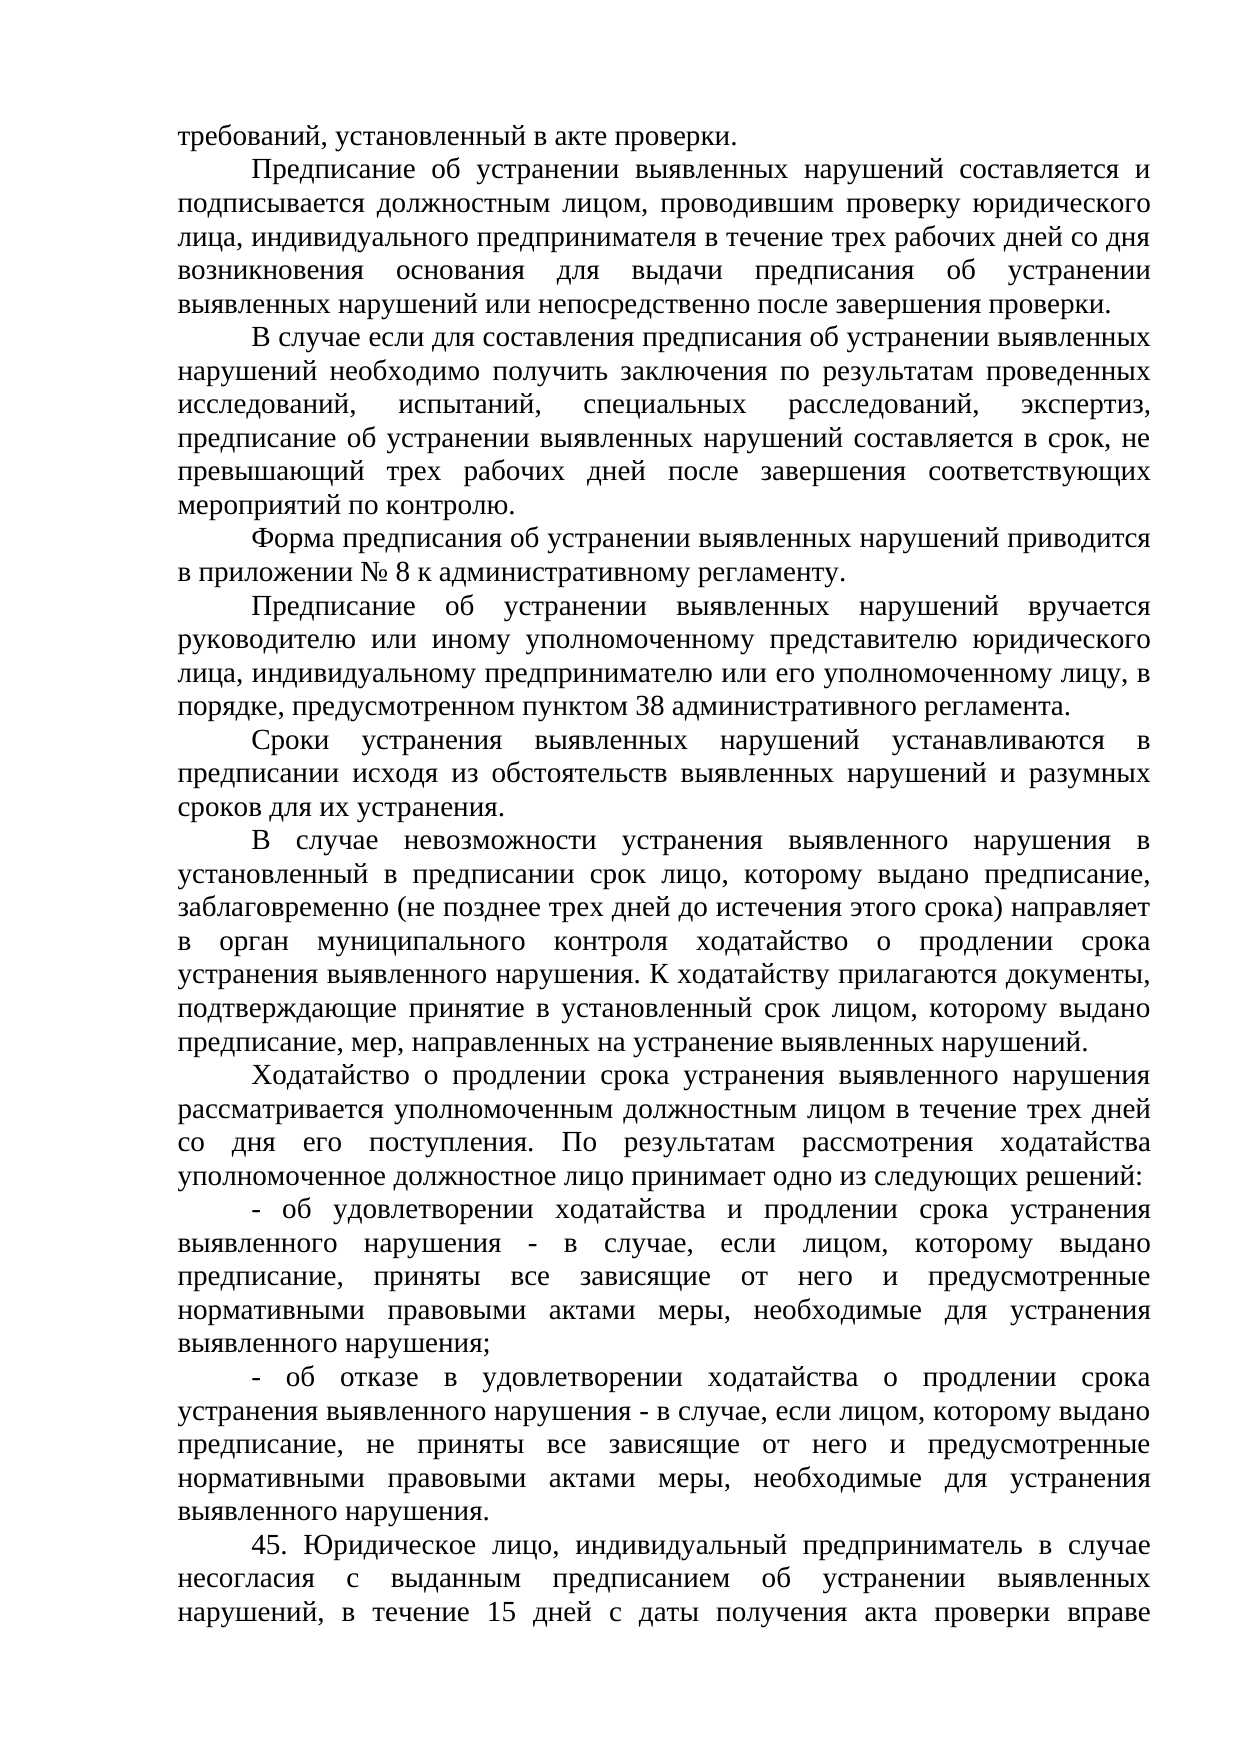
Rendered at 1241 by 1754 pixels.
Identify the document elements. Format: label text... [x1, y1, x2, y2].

text Предписание об устранении выявленных нарушений вручается руководителю или иному уполномоченному представителю юридического лица, индивидуальному предпринимателю или его уполномоченному лицу, в порядке, предусмотренном пунктом 38 административного регламента. [177, 588, 1152, 722]
text В случае если для составления предписания об устранении выявленных нарушений необходимо получить заключения по результатам проведенных исследований, испытаний, специальных расследований, экспертиз, предписание об устранении выявленных нарушений составляется в срок, не превышающий трех рабочих дней после завершения соответствующих мероприятий по контролю. [177, 319, 1152, 521]
text В случае невозможности устранения выявленного нарушения в установленный в предписании срок лицо, которому выдано предписание, заблаговременно (не позднее трех дней до истечения этого срока) направляет в орган муниципального контроля ходатайство о продлении срока устранения выявленного нарушения. К ходатайству прилагаются документы, подтверждающие принятие в установленный срок лицом, которому выдано предписание, мер, направленных на устранение выявленных нарушений. [177, 822, 1152, 1057]
text Предписание об устранении выявленных нарушений составляется и подписывается должностным лицом, проводившим проверку юридического лица, индивидуального предпринимателя в течение трех рабочих дней со дня возникновения основания для выдачи предписания об устранении выявленных нарушений или непосредственно после завершения проверки. [177, 152, 1152, 319]
text - об удовлетворении ходатайства и продлении срока устранения выявленного нарушения - в случае, если лицом, которому выдано предписание, приняты все зависящие от него и предусмотренные нормативными правовыми актами меры, необходимые для устранения выявленного нарушения; [177, 1191, 1152, 1359]
text - об отказе в удовлетворении ходатайства о продлении срока устранения выявленного нарушения - в случае, если лицом, которому выдано предписание, не приняты все зависящие от него и предусмотренные нормативными правовыми актами меры, необходимые для устранения выявленного нарушения. [177, 1359, 1152, 1527]
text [177, 1527, 1152, 1627]
text Ходатайство о продлении срока устранения выявленного нарушения рассматривается уполномоченным должностным лицом в течение трех дней со дня его поступления. По результатам рассмотрения ходатайства уполномоченное должностное лицо принимает одно из следующих решений: [177, 1057, 1152, 1191]
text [177, 118, 1152, 152]
text Сроки устранения выявленных нарушений устанавливаются в предписании исходя из обстоятельств выявленных нарушений и разумных сроков для их устранения. [177, 722, 1152, 822]
text Форма предписания об устранении выявленных нарушений приводится в приложении № 8 к административному регламенту. [177, 521, 1152, 588]
